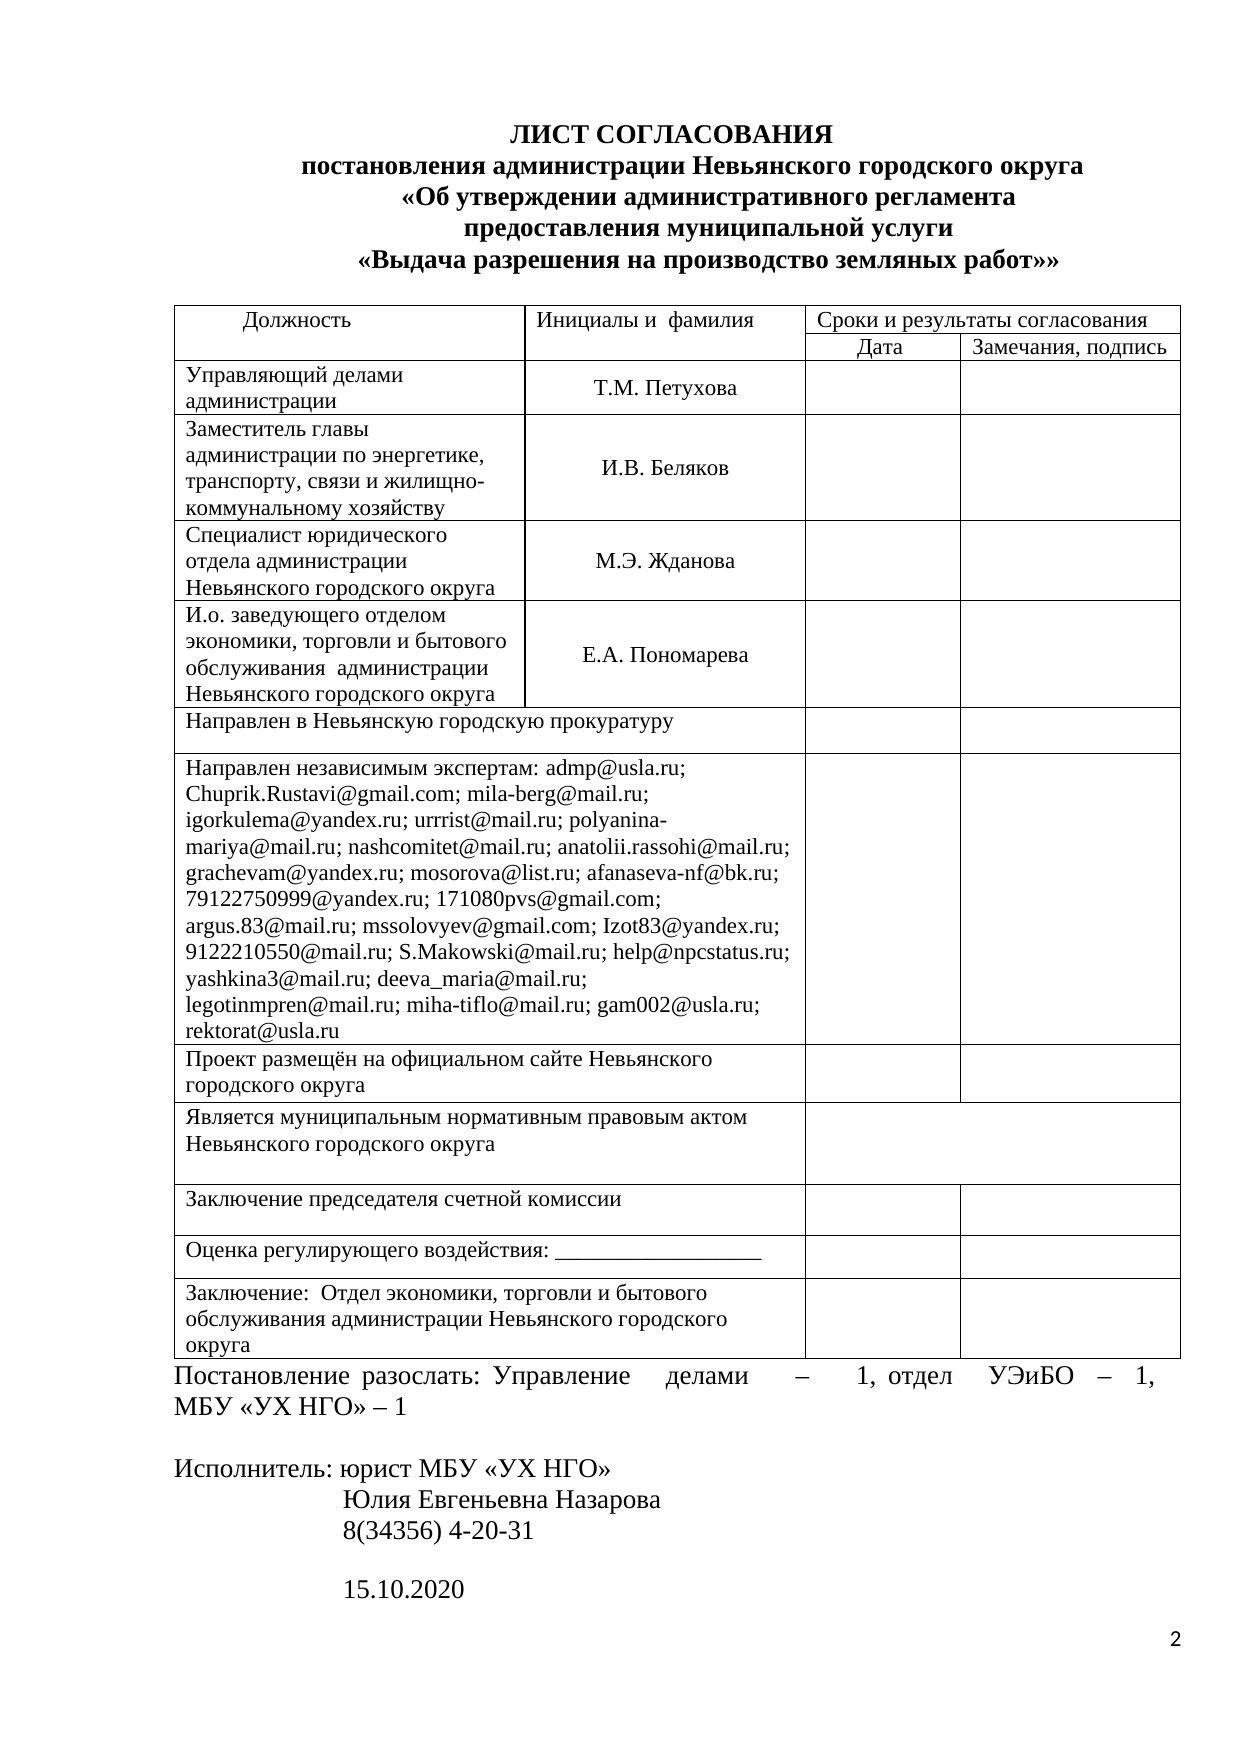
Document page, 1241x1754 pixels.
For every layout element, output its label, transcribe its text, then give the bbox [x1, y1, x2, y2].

table_header ЛИСТ СОГЛАСОВАНИЯ постановления администрации Невьянского городского округа «Об утверждении административного регламента предоставления муниципальной услуги «Выдача разрешения на производство земляных работ»» Постановление разослать: Управление делами – 1, отдел УЭиБО – 1, МБУ «УХ НГО» – 1 Исполнитель: юрист МБУ «УХ НГО» Юлия Евгеньевна Назарова 8(34356) 4-20-31 15.10.2020 [163, 118, 1181, 1605]
